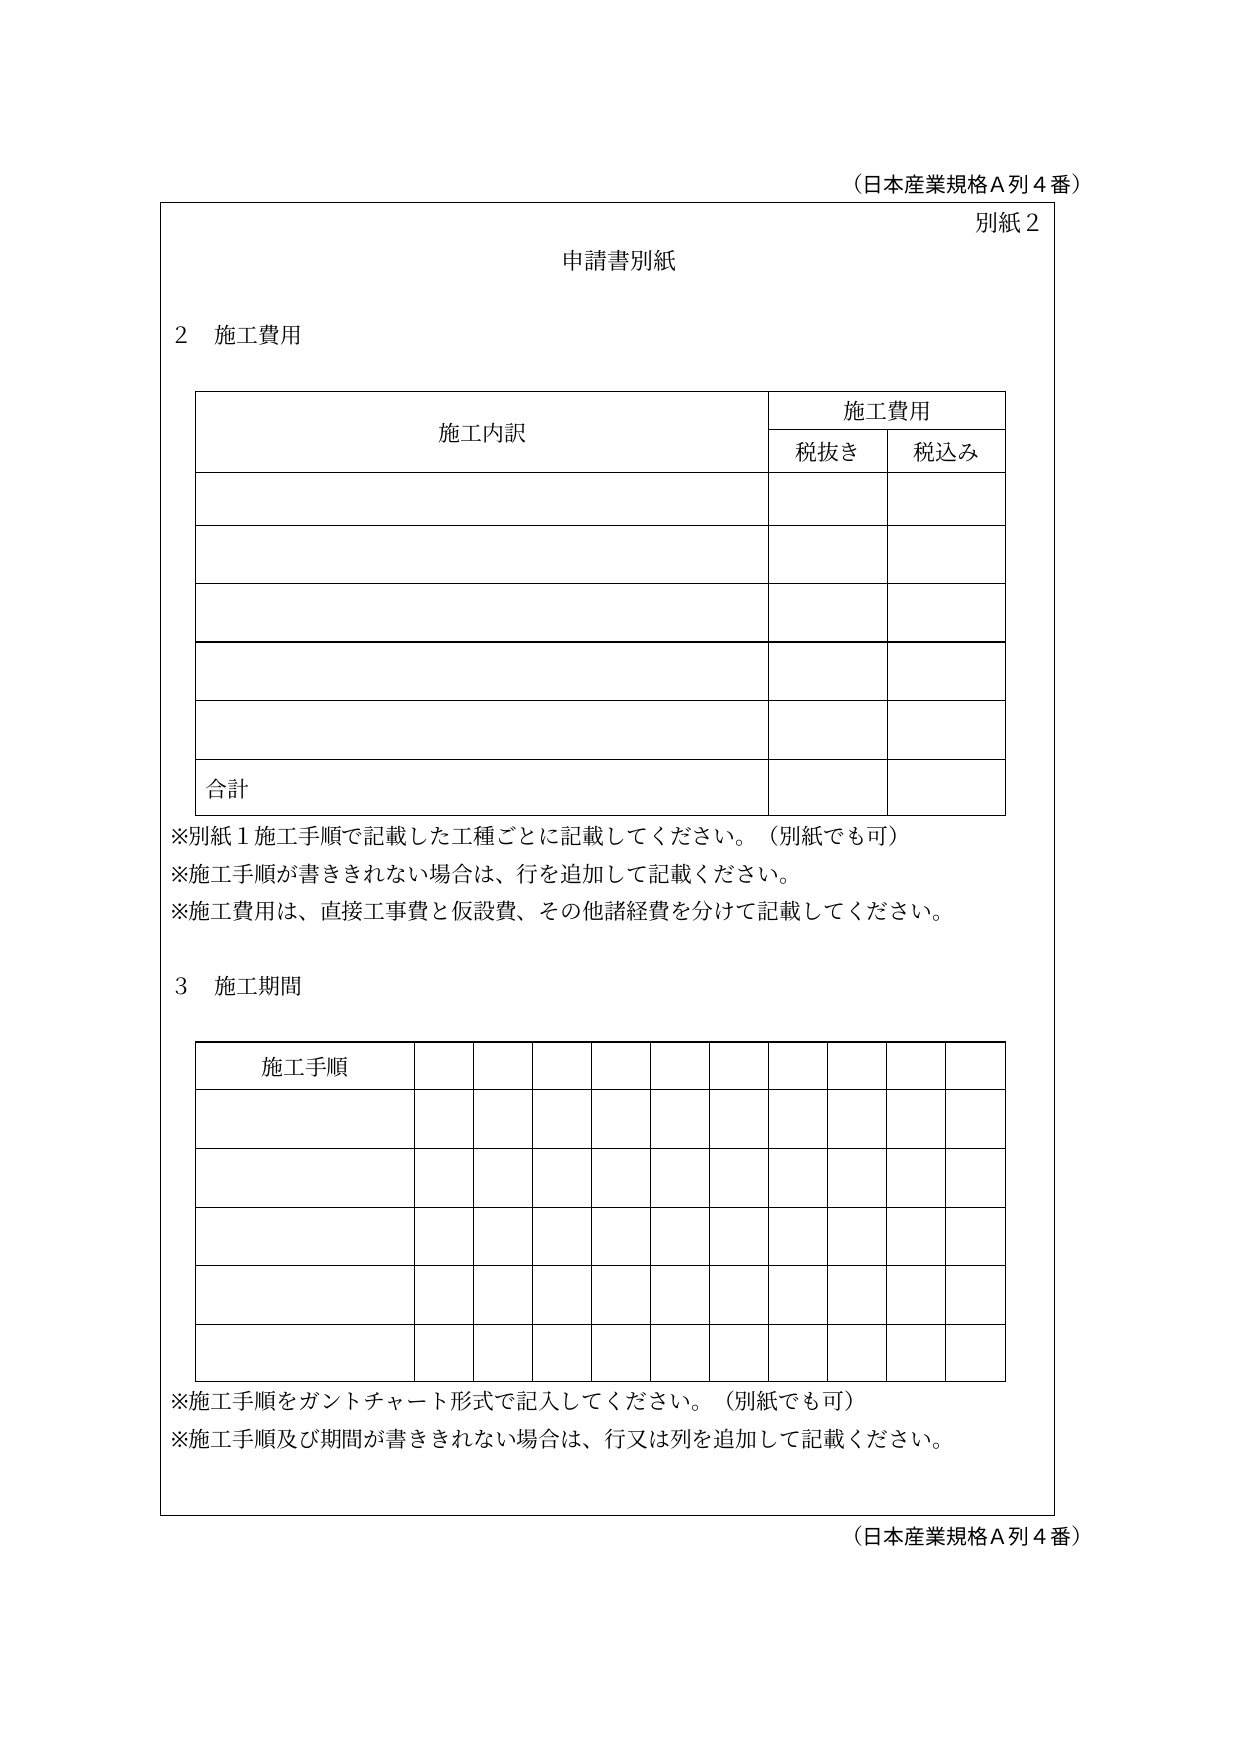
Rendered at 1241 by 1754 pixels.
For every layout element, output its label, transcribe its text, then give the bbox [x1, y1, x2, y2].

text （日本産業規格Ａ列４番） [162, 164, 1093, 202]
text （日本産業規格Ａ列４番） [162, 1516, 1093, 1554]
table_header 別紙２ 申請書別紙 ２ 施工費用 ※別紙１施工手順で記載した工種ごとに記載してください。（別紙でも可） ※施工手順が書ききれない場合は、行を追加して記載ください。 ※施工費用は、直接工事費と仮設費、その他諸経費を分けて記載してください。 ３ 施工期間 ※施工手順をガントチャート形式で記入してください。（別紙でも可） ※施工手順及び期間が書ききれない場合は、行又は列を追加して記載ください。 [161, 203, 1054, 1515]
